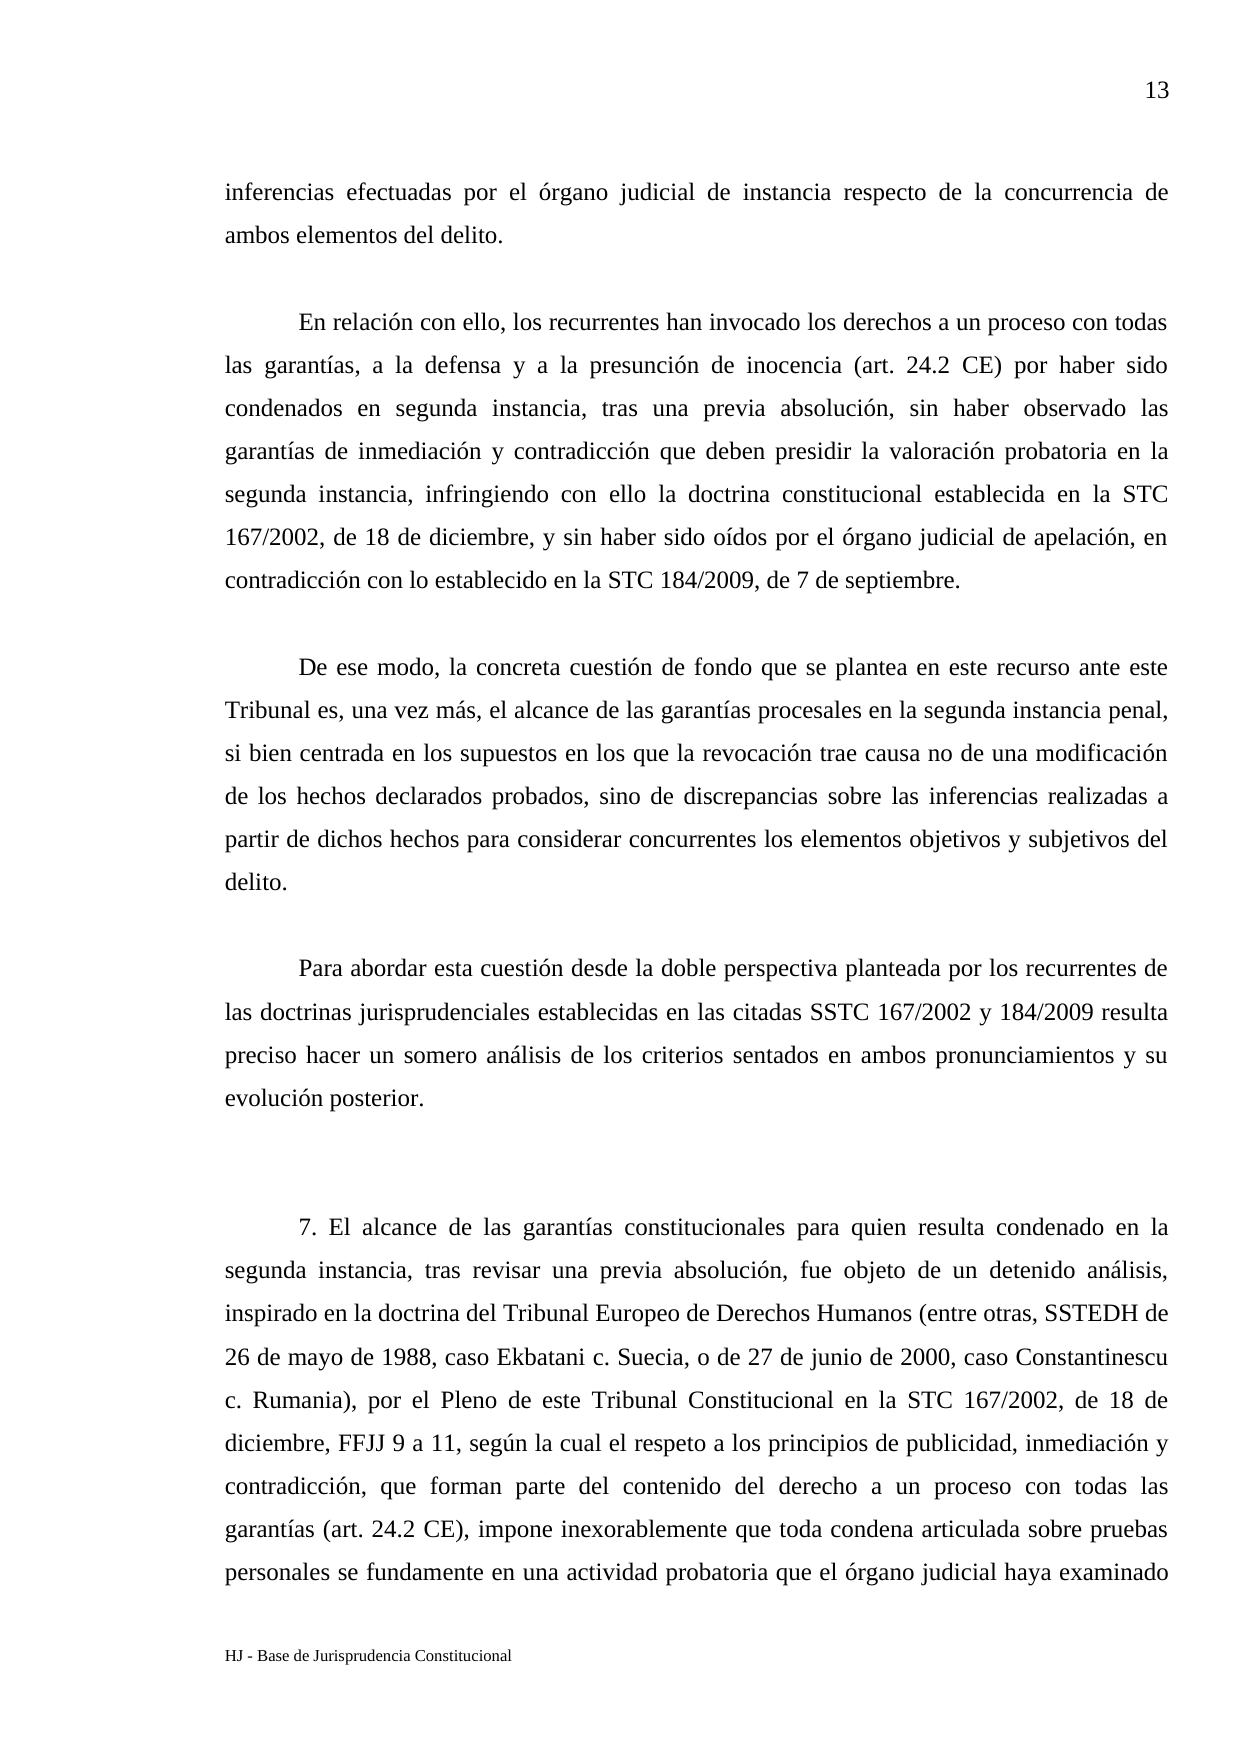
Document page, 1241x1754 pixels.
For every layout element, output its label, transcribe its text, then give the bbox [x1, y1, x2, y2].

text De ese modo, la concreta cuestión de fondo que se plantea en este recurso ante este Tribunal es, una vez más, el alcance de las garantías procesales en la segunda instancia penal, si bien centrada en los supuestos en los que la revocación trae causa no de una modificación de los hechos declarados probados, sino de discrepancias sobre las inferencias realizadas a partir de dichos hechos para considerar concurrentes los elementos objetivos y subjetivos del delito. [224, 652, 1169, 896]
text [224, 177, 1169, 249]
text Para abordar esta cuestión desde la doble perspectiva planteada por los recurrentes de las doctrinas jurisprudenciales establecidas en las citadas SSTC 167/2002 y 184/2009 resulta preciso hacer un somero análisis de los criterios sentados en ambos pronunciamientos y su evolución posterior. [224, 953, 1169, 1112]
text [224, 1212, 1169, 1586]
text En relación con ello, los recurrentes han invocado los derechos a un proceso con todas las garantías, a la defensa y a la presunción de inocencia (art. 24.2 CE) por haber sido condenados en segunda instancia, tras una previa absolución, sin haber observado las garantías de inmediación y contradicción que deben presidir la valoración probatoria en la segunda instancia, infringiendo con ello la doctrina constitucional establecida en la STC 167/2002, de 18 de diciembre, y sin haber sido oídos por el órgano judicial de apelación, en contradicción con lo establecido en la STC 184/2009, de 7 de septiembre. [224, 307, 1169, 594]
